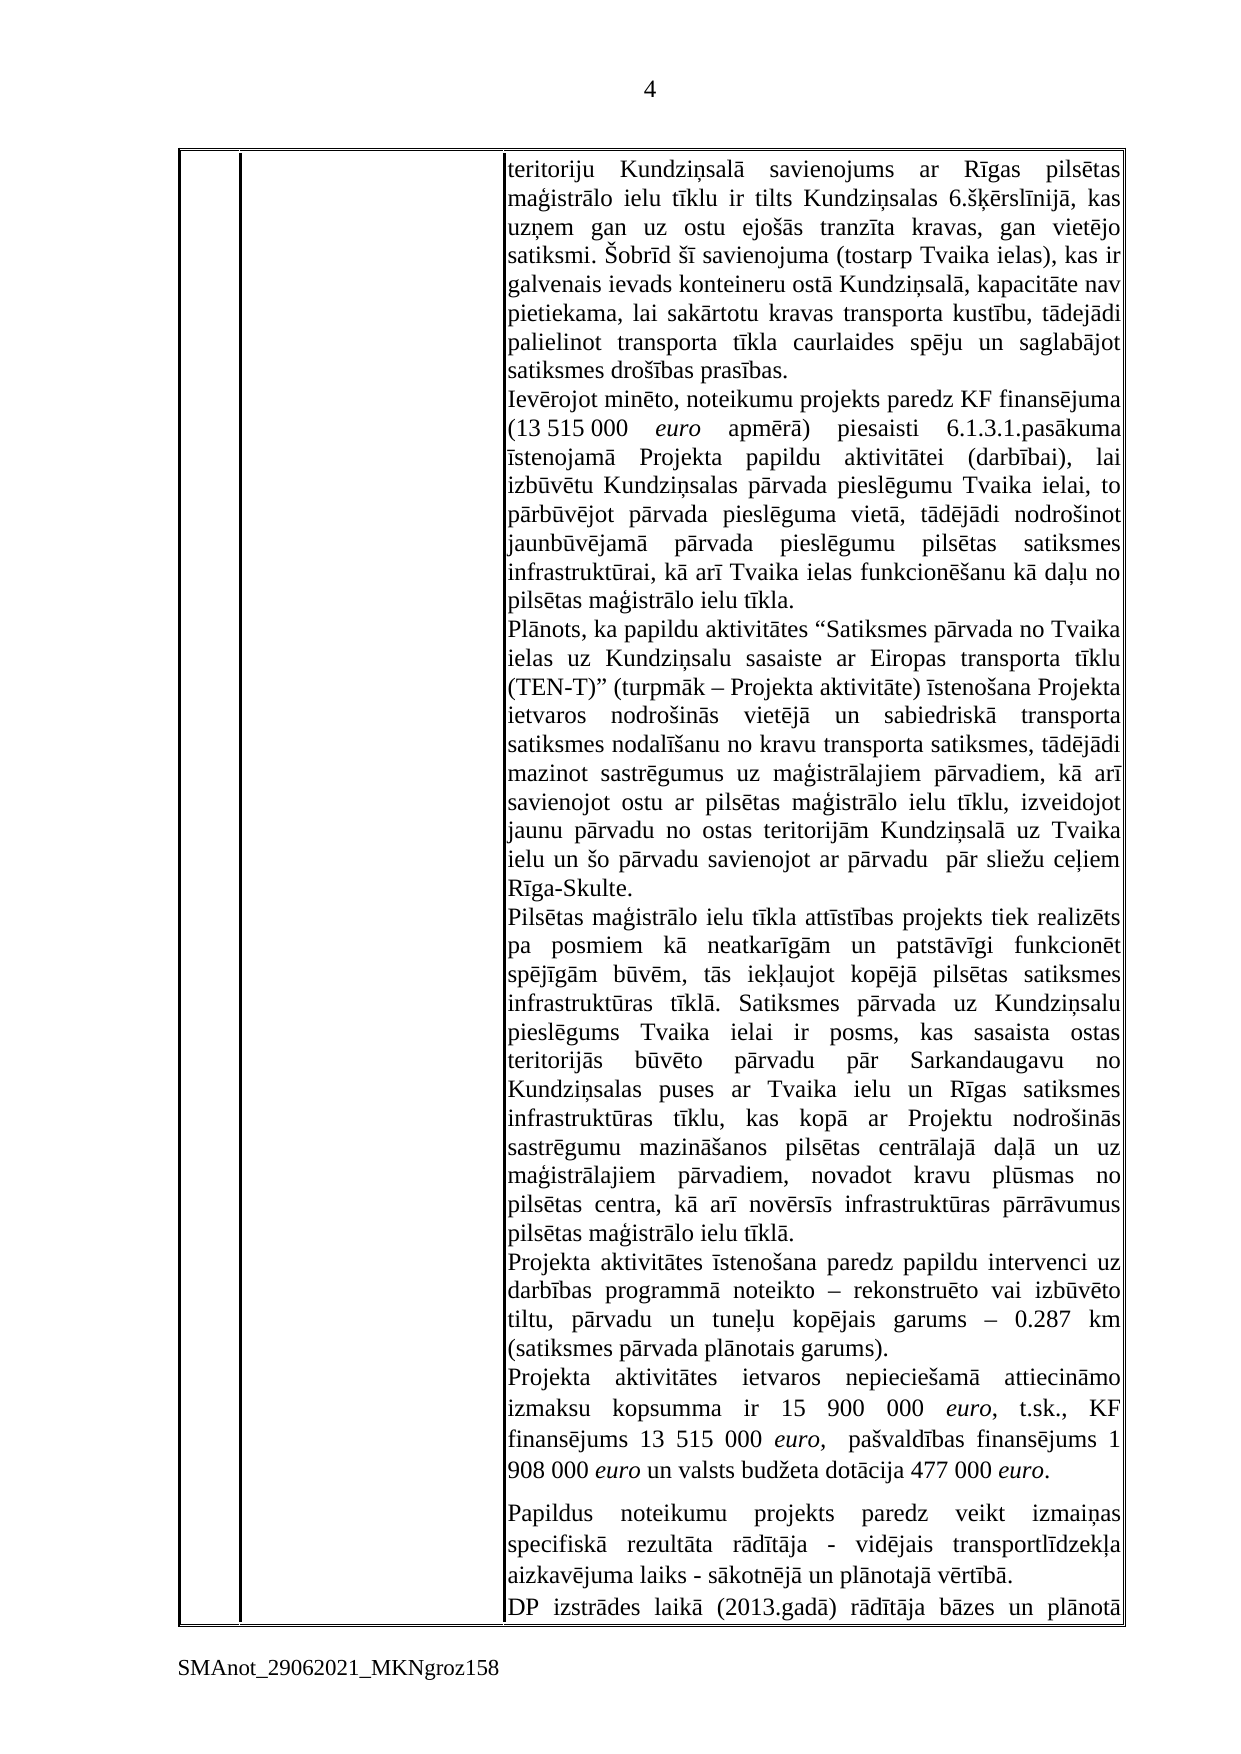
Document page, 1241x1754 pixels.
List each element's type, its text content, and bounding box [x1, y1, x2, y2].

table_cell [240, 149, 504, 1623]
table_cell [504, 151, 1123, 1623]
table_cell 2. [180, 149, 240, 1623]
